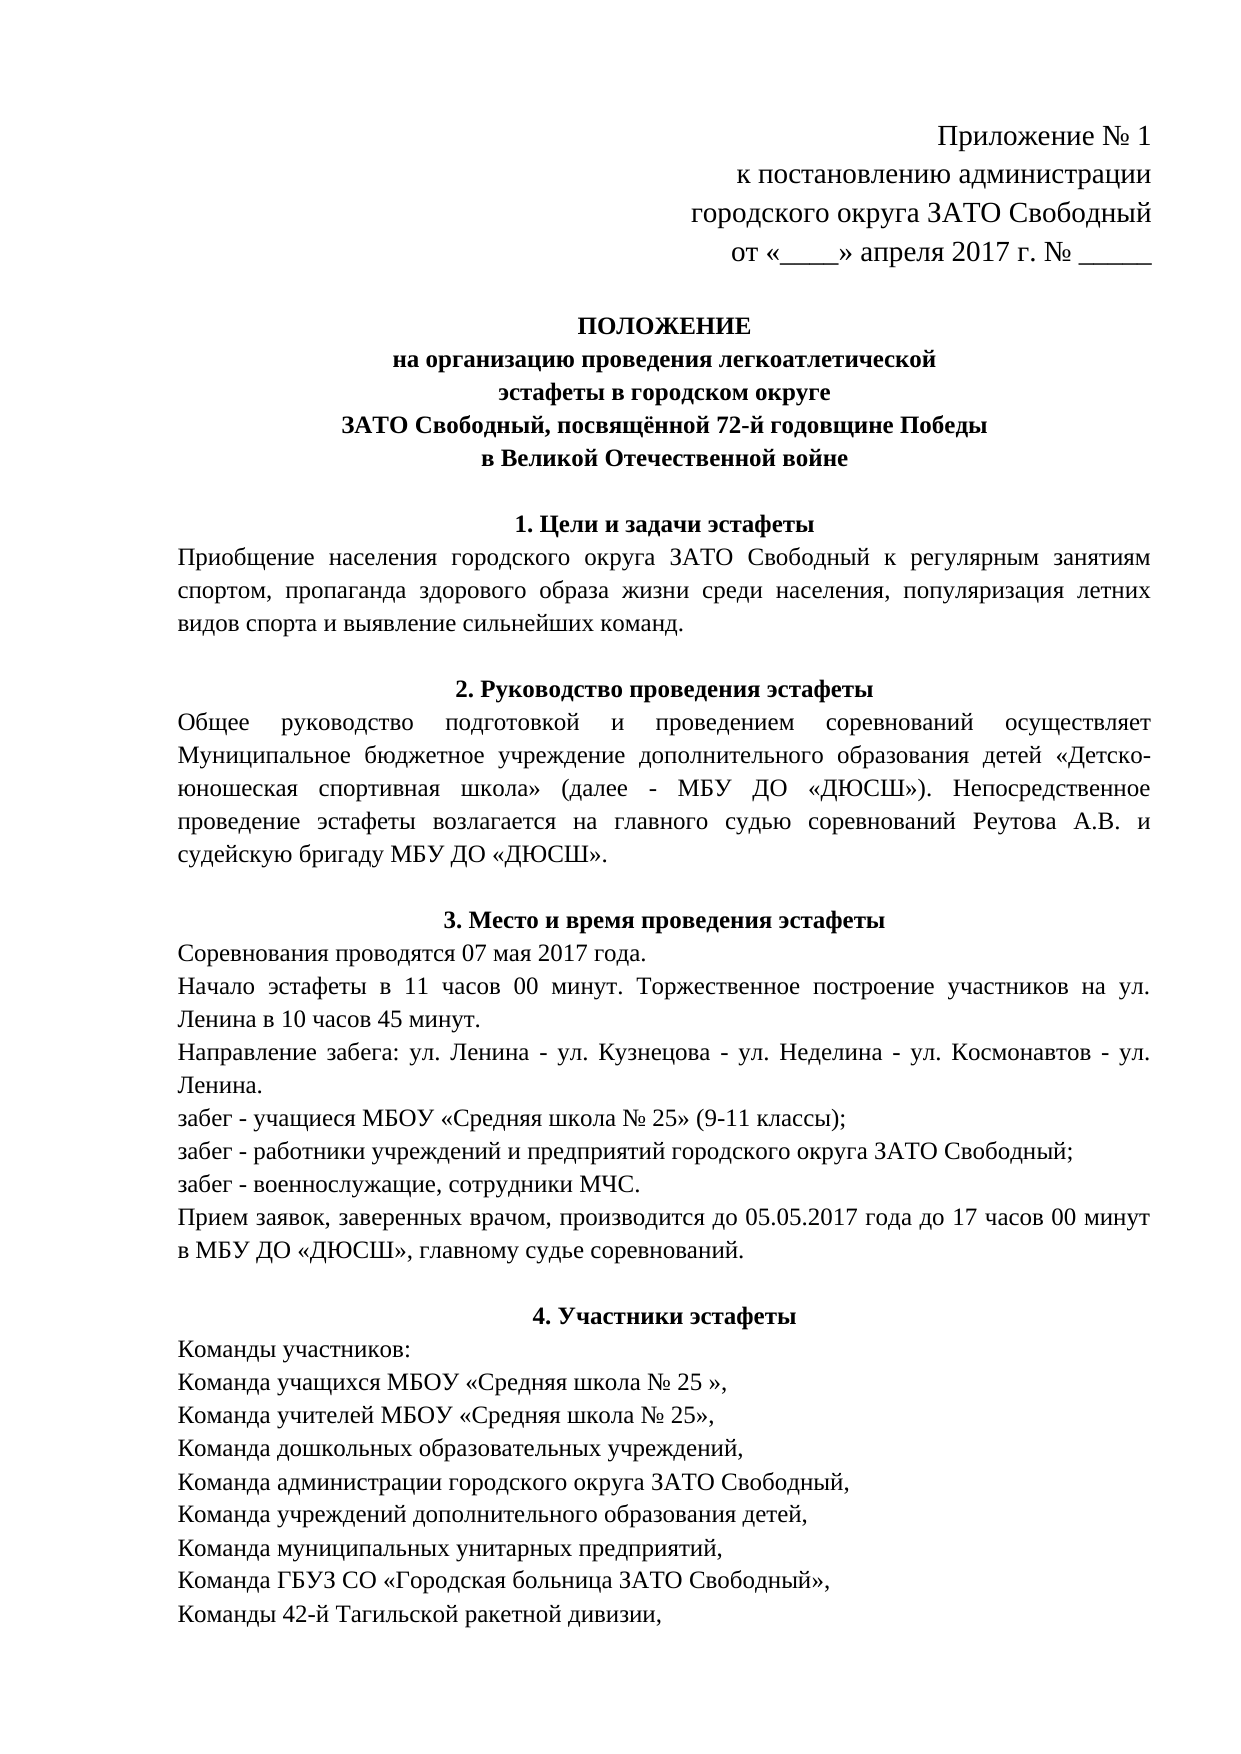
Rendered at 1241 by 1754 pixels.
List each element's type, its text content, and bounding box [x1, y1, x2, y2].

text Прием заявок, заверенных врачом, производится до 05.05.2017 года до 17 часов 00 минут в МБУ ДО «ДЮСШ», главному судье соревнований. [177, 1202, 1152, 1264]
text 3. Место и время проведения эстафеты [177, 905, 1152, 934]
text забег - работники учреждений и предприятий городского округа ЗАТО Свободный; [177, 1136, 1152, 1165]
text 1. Цели и задачи эстафеты [177, 509, 1152, 538]
text ПОЛОЖЕНИЕ [177, 311, 1152, 339]
text Команда администрации городского округа ЗАТО Свободный, [177, 1467, 1152, 1495]
text от «____» апреля 2017 г. № _____ [177, 234, 1152, 267]
text Приложение № 1 [177, 118, 1152, 152]
text городского округа ЗАТО Свободный [177, 195, 1152, 229]
text к постановлению администрации [177, 157, 1152, 190]
text ЗАТО Свободный, посвящённой 72-й годовщине Победы [177, 410, 1152, 439]
text Команда учителей МБОУ «Средняя школа № 25», [177, 1401, 1152, 1429]
text Команда учащихся МБОУ «Средняя школа № 25 », [177, 1367, 1152, 1396]
text забег - военнослужащие, сотрудники МЧС. [177, 1169, 1152, 1198]
text Команда ГБУЗ СО «Городская больница ЗАТО Свободный», [177, 1566, 1152, 1594]
text Направление забега: ул. Ленина - ул. Кузнецова - ул. Неделина - ул. Космонавтов - ул. Ленина. [177, 1037, 1152, 1099]
text Команда муниципальных унитарных предприятий, [177, 1533, 1152, 1561]
text 4. Участники эстафеты [177, 1301, 1152, 1330]
text Начало эстафеты в 11 часов 00 минут. Торжественное построение участников на ул. Ленина в 10 часов 45 минут. [177, 971, 1152, 1033]
text Команда учреждений дополнительного образования детей, [177, 1499, 1152, 1528]
text Команды 42-й Тагильской ракетной дивизии, [177, 1599, 1152, 1627]
text Соревнования проводятся 07 мая 2017 года. [177, 938, 1152, 967]
text забег - учащиеся МБОУ «Средняя школа № 25» (9-11 классы); [177, 1103, 1152, 1132]
text Общее руководство подготовкой и проведением соревнований осуществляет Муниципальное бюджетное учреждение дополнительного образования детей «Детско-юношеская спортивная школа» (далее - МБУ ДО «ДЮСШ»). Непосредственное проведение эстафеты возлагается на главного судью соревнований Реутова А.В. и судейскую бригаду МБУ ДО «ДЮСШ». [177, 707, 1152, 868]
text в Великой Отечественной войне [177, 443, 1152, 472]
text эстафеты в городском округе [177, 377, 1152, 406]
text на организацию проведения легкоатлетической [177, 344, 1152, 373]
text Команды участников: [177, 1334, 1152, 1363]
text Приобщение населения городского округа ЗАТО Свободный к регулярным занятиям спортом, пропаганда здорового образа жизни среди населения, популяризация летних видов спорта и выявление сильнейших команд. [177, 542, 1152, 637]
text Команда дошкольных образовательных учреждений, [177, 1433, 1152, 1462]
text 2. Руководство проведения эстафеты [177, 674, 1152, 703]
